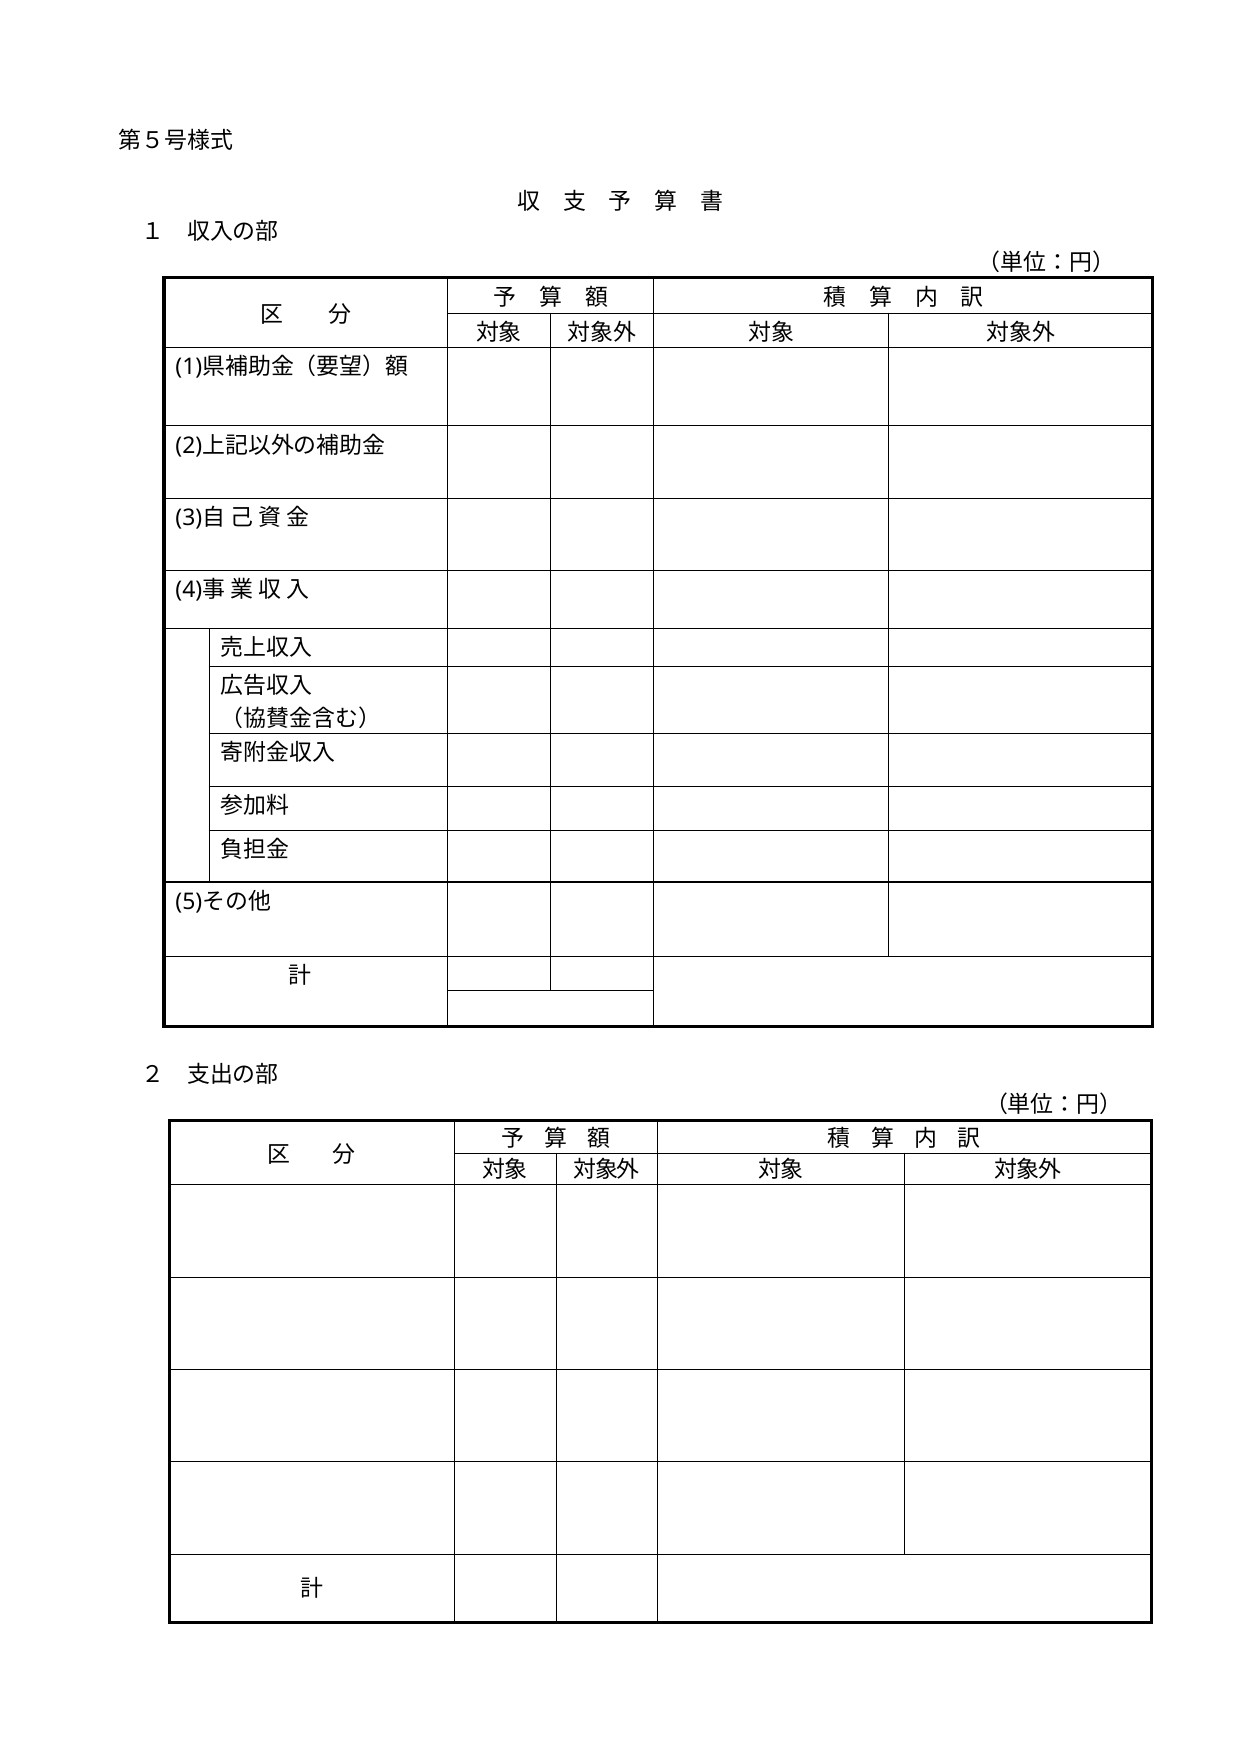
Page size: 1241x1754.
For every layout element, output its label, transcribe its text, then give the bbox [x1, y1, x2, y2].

table_cell [455, 1185, 556, 1277]
table_cell [448, 571, 550, 628]
table_cell [557, 1278, 657, 1369]
table_cell [448, 667, 550, 733]
table_cell (4)事 業 収 入 [166, 571, 447, 628]
table_cell [658, 1370, 904, 1461]
table_cell [654, 348, 888, 425]
table_cell [551, 787, 653, 830]
table_cell 売上収入 [210, 629, 447, 666]
table_cell [448, 991, 653, 1024]
table_cell [654, 831, 888, 881]
table_cell [557, 1462, 657, 1553]
table_cell 対象外 [551, 314, 653, 347]
table_cell [889, 667, 1151, 733]
table_cell [551, 883, 653, 956]
table_cell [551, 734, 653, 786]
text 第５号様式 [118, 124, 1122, 154]
table_cell [654, 883, 888, 956]
table_header 積 算 内 訳 [654, 279, 1151, 312]
text 収 支 予 算 書 [118, 185, 1122, 215]
table_cell 対象 [448, 314, 550, 347]
table_header 予 算 額 [448, 279, 653, 312]
table_cell [889, 787, 1151, 830]
table_cell [658, 1185, 904, 1277]
table_header 区 分 [166, 279, 447, 347]
table_cell [654, 499, 888, 570]
table_cell [551, 499, 653, 570]
table_cell (2)上記以外の補助金 [166, 426, 447, 498]
table_cell [171, 1462, 454, 1553]
table_cell 計 [166, 957, 447, 1024]
table_cell [171, 1370, 454, 1461]
table_cell (5)その他 [166, 883, 447, 956]
table_cell [455, 1370, 556, 1461]
table_cell 対象外 [905, 1154, 1150, 1184]
table_cell [448, 499, 550, 570]
table_cell 負担金 [210, 831, 447, 881]
table_cell [905, 1185, 1150, 1277]
table_cell [448, 831, 550, 881]
table_cell [557, 1555, 657, 1621]
table_cell [166, 629, 209, 881]
table_cell [455, 1462, 556, 1553]
table_cell [448, 734, 550, 786]
table_header 区 分 [171, 1122, 454, 1184]
table_header 予 算 額 [455, 1122, 657, 1152]
table_cell [654, 667, 888, 733]
table_cell [455, 1555, 556, 1621]
table_cell [889, 571, 1151, 628]
table_cell [889, 831, 1151, 881]
table_cell [551, 629, 653, 666]
table_cell [658, 1278, 904, 1369]
table_cell [551, 348, 653, 425]
table_cell [905, 1278, 1150, 1369]
table_cell 対象外 [557, 1154, 657, 1184]
table_cell [654, 571, 888, 628]
table_header 積 算 内 訳 [658, 1122, 1150, 1152]
table_cell [889, 348, 1151, 425]
table_cell [557, 1185, 657, 1277]
table_cell [551, 667, 653, 733]
table_cell 対象外 [889, 314, 1151, 347]
text （単位：円） [118, 246, 1115, 276]
table_cell 対象 [658, 1154, 904, 1184]
table_cell [658, 1555, 1150, 1621]
table_cell [448, 787, 550, 830]
table_cell [654, 426, 888, 498]
table_cell [448, 957, 550, 990]
text ２ 支出の部 [118, 1058, 1122, 1088]
table_cell 対象 [654, 314, 888, 347]
table_cell [171, 1278, 454, 1369]
table_cell 計 [171, 1555, 454, 1621]
table_cell [448, 348, 550, 425]
text １ 収入の部 [118, 215, 1122, 246]
table_cell [654, 629, 888, 666]
table_cell [171, 1185, 454, 1277]
table_cell 広告収入 （協賛金含む） [210, 667, 447, 733]
table_cell [654, 957, 1151, 1024]
table_cell [654, 734, 888, 786]
table_cell [448, 629, 550, 666]
table_cell 寄附金収入 [210, 734, 447, 786]
table_cell [905, 1462, 1150, 1553]
table_cell [455, 1278, 556, 1369]
table_cell [557, 1370, 657, 1461]
table_cell (1)県補助金（要望）額 [166, 348, 447, 425]
table_cell [889, 734, 1151, 786]
table_cell [889, 499, 1151, 570]
table_cell (3)自 己 資 金 [166, 499, 447, 570]
table_cell 対象 [455, 1154, 556, 1184]
text （単位：円） [118, 1088, 1122, 1119]
table_cell [551, 957, 653, 990]
table_cell [551, 831, 653, 881]
table_cell [905, 1370, 1150, 1461]
table_cell [551, 426, 653, 498]
table_cell [448, 883, 550, 956]
table_cell [889, 629, 1151, 666]
table_cell [658, 1462, 904, 1553]
table_cell [551, 571, 653, 628]
table_cell [654, 787, 888, 830]
table_cell [889, 883, 1151, 956]
table_cell [889, 426, 1151, 498]
table_cell 参加料 [210, 787, 447, 830]
table_cell [448, 426, 550, 498]
